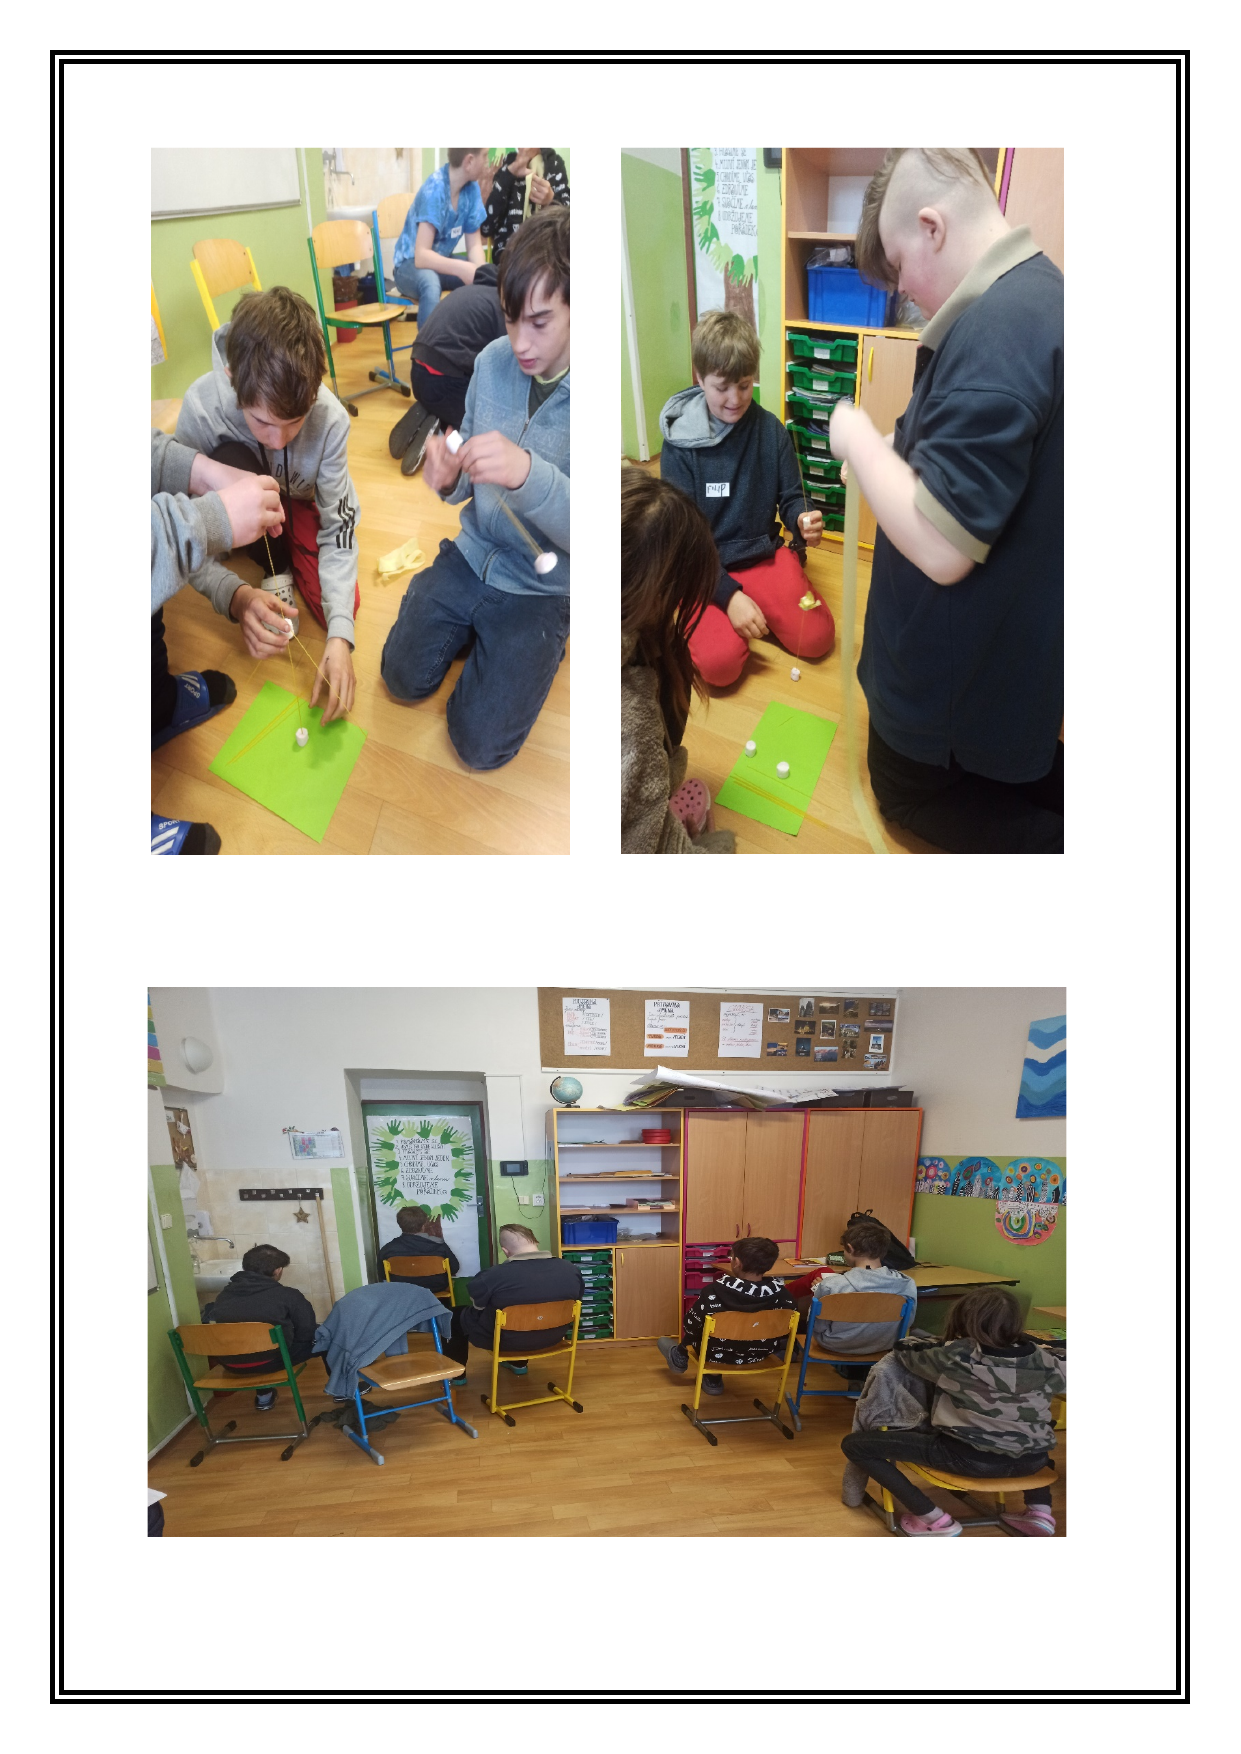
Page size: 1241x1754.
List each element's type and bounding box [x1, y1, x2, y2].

picture [621, 149, 1064, 854]
picture [147, 987, 1067, 1537]
picture [151, 149, 570, 855]
